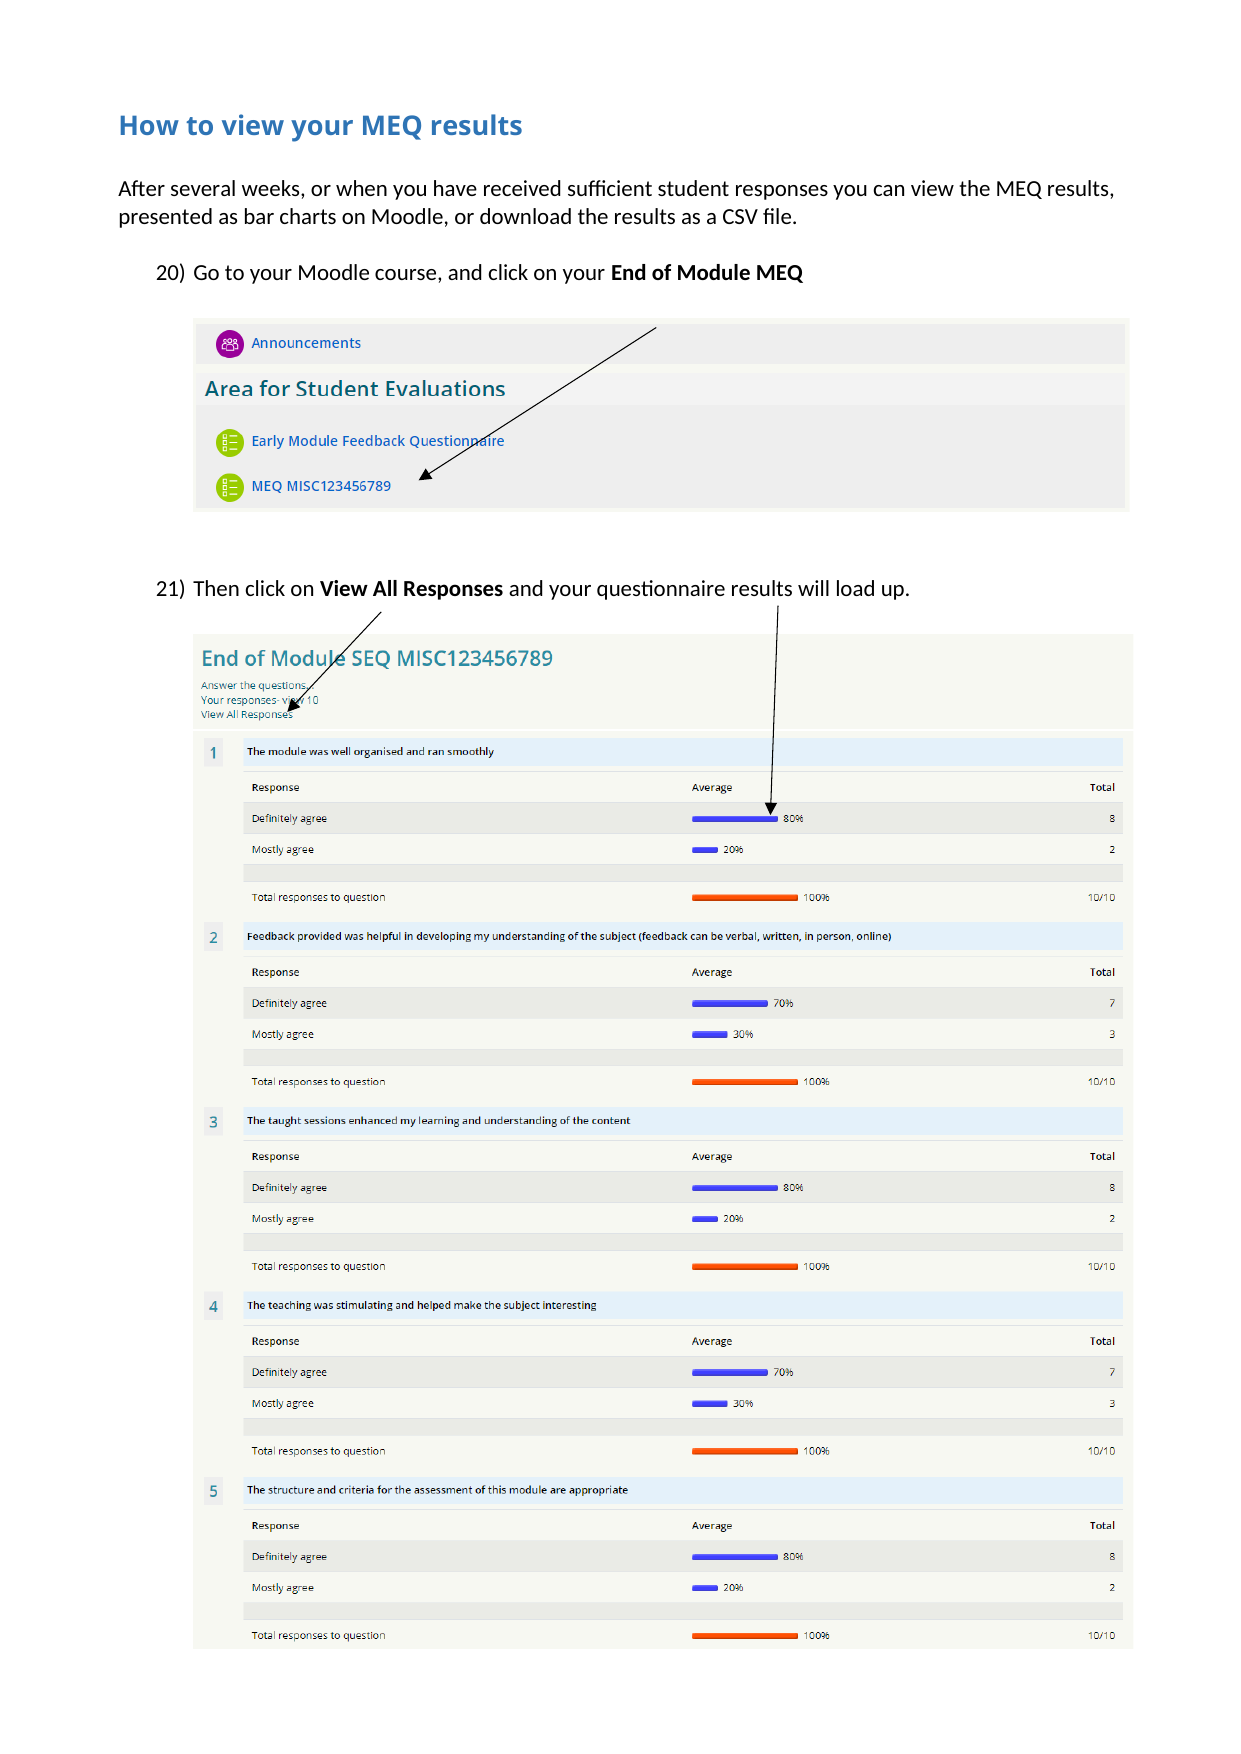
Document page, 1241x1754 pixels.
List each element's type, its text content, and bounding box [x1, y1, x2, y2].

picture [193, 634, 776, 729]
list Then click on View All Responses and your questionnaire results will load up. [156, 574, 1122, 602]
list Go to your Moodle course, and click on your End of Module MEQ [156, 258, 1122, 286]
text After several weeks, or when you have received sufficient student responses you can view the MEQ results, presented as bar charts on Moodle, or download the results as a CSV file. [118, 174, 1122, 230]
picture [193, 731, 1134, 1649]
picture [775, 634, 1134, 729]
picture [193, 318, 1130, 512]
subtitle How to view your MEQ results [118, 106, 1122, 143]
